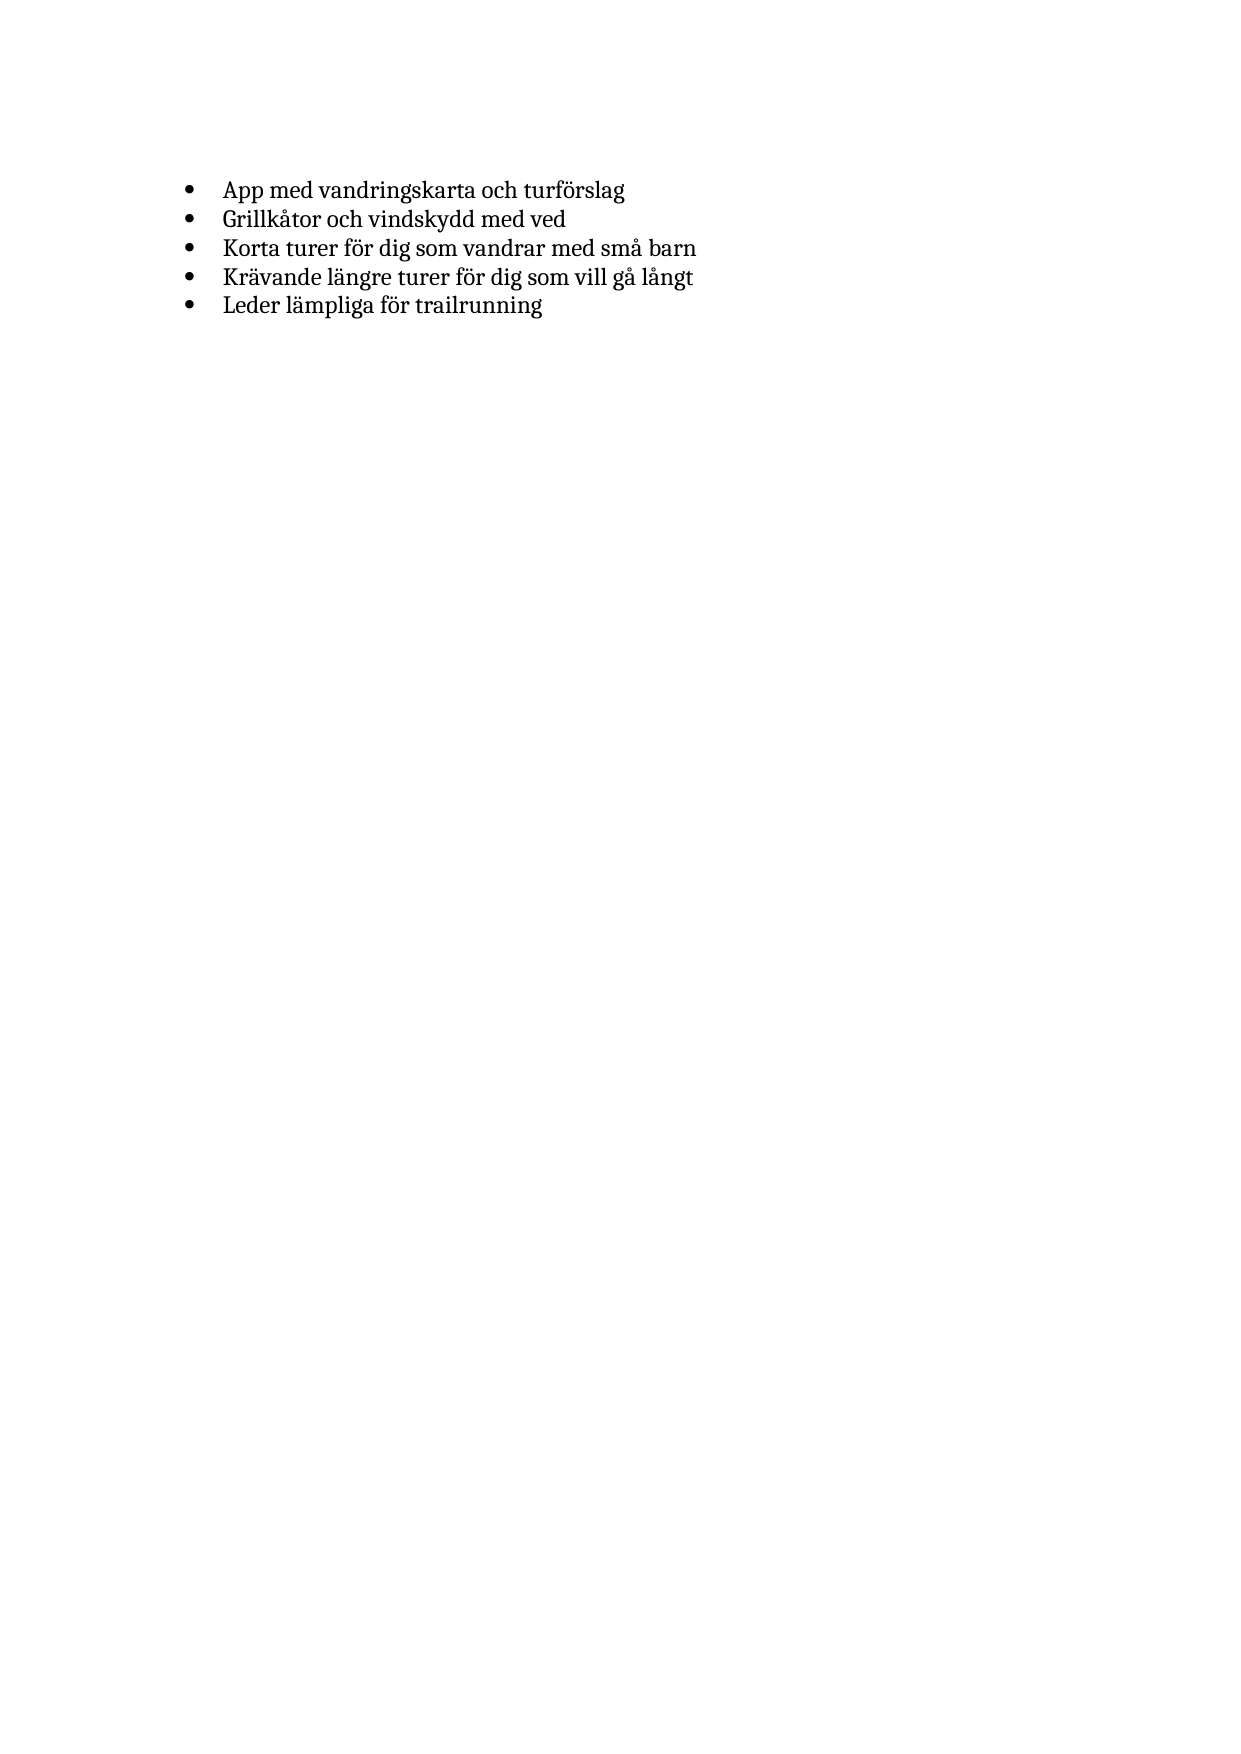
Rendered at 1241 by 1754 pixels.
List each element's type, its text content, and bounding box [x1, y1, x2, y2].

list Korta turer för dig som vandrar med små barn [185, 234, 1093, 263]
list Leder lämpliga för trailrunning [185, 291, 1093, 320]
list Grillkåtor och vindskydd med ved [185, 205, 1093, 234]
list Krävande längre turer för dig som vill gå långt [185, 263, 1093, 291]
list App med vandringskarta och turförslag [185, 176, 1093, 205]
